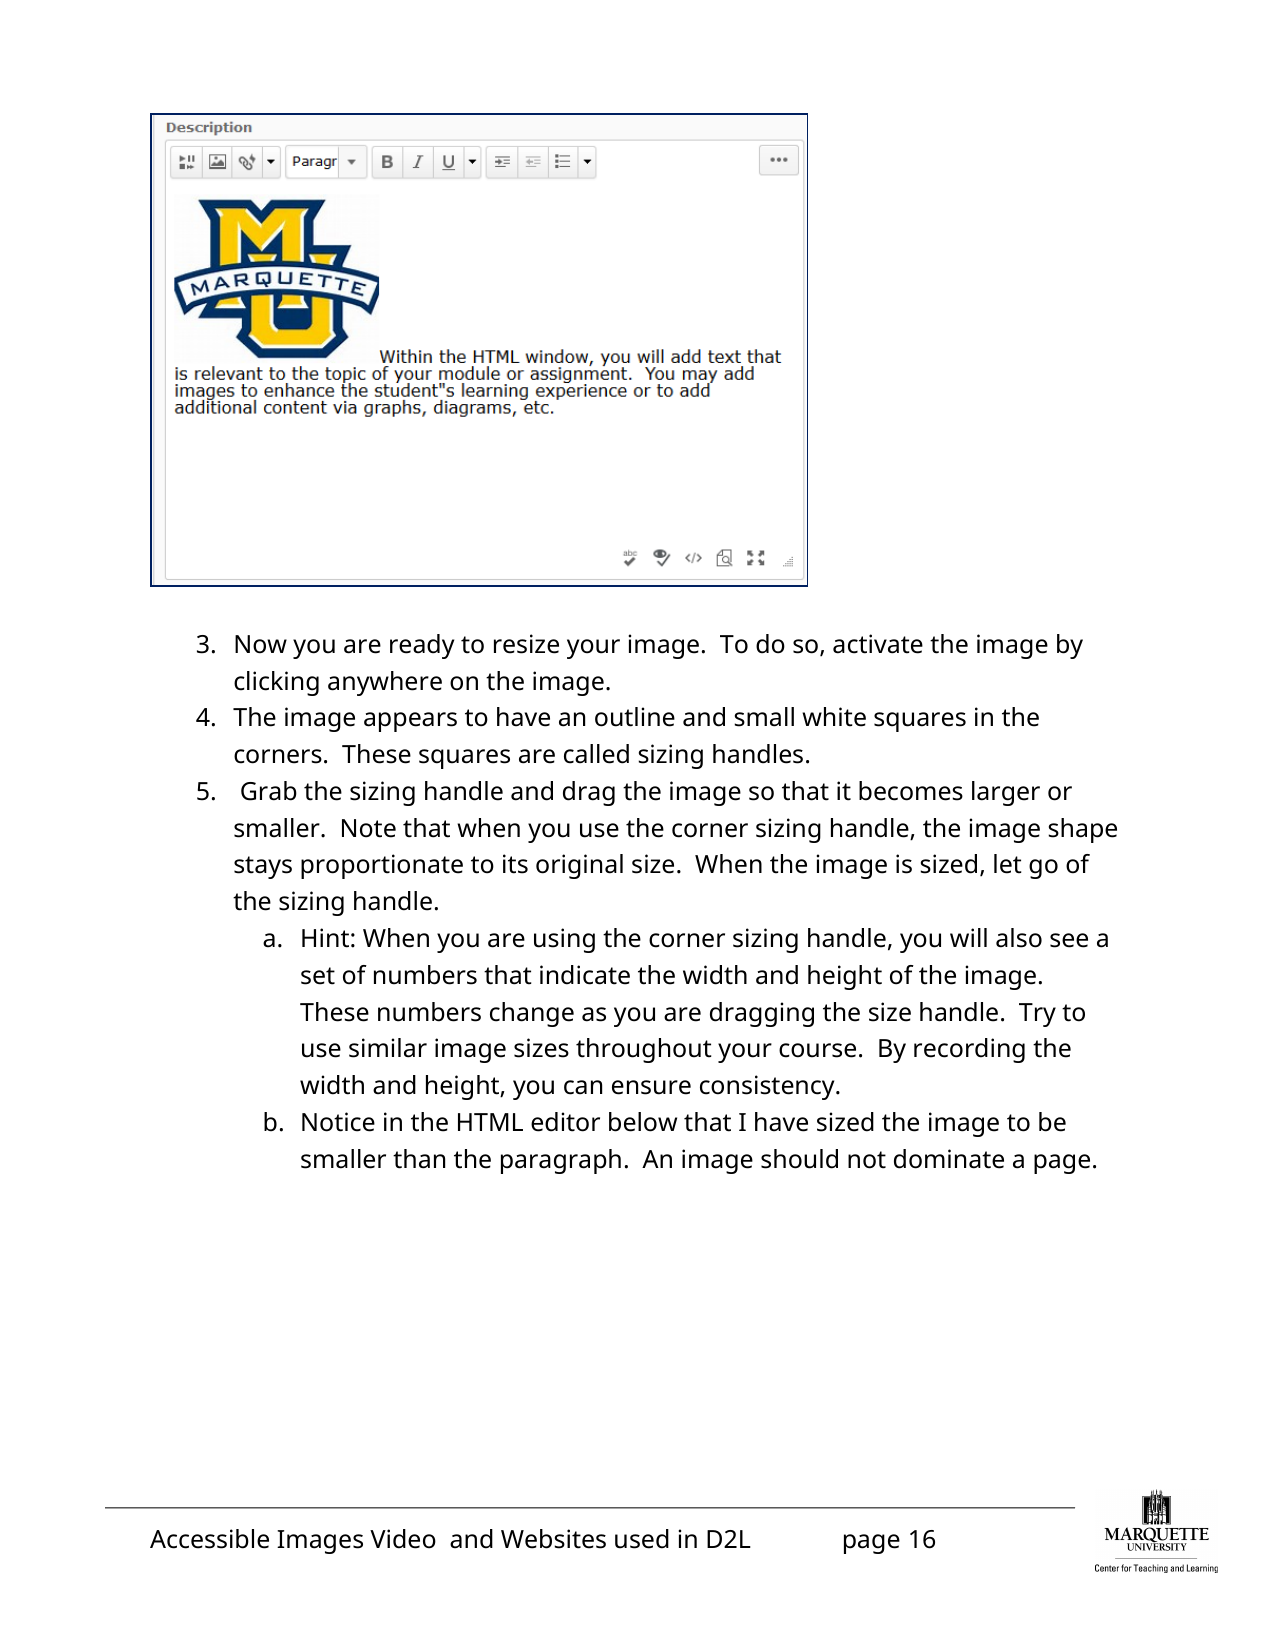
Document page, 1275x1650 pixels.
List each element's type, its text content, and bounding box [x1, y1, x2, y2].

picture [152, 115, 807, 585]
list The image appears to have an outline and small white squares in the corners. These squares are called sizing handles. [196, 700, 1125, 771]
list Notice in the HTML editor below that I have sized the image to be smaller than the paragraph. An image should not dominate a page. [262, 1104, 1125, 1175]
list Hint: When you are using the corner sizing handle, you will also see a set of numbers that indicate the width and height of the image. These numbers change as you are dragging the size handle. Try to use similar image sizes throughout your course. By recording the width and height, you can ensure consistency. [262, 921, 1125, 1102]
list Grab the sizing handle and drag the image so that it becomes larger or smaller. Note that when you use the corner sizing handle, the image shape stays proportionate to its original size. When the image is sized, let go of the sizing handle. [196, 774, 1125, 918]
list Now you are ready to resize your image. To do so, activate the image by clicking anywhere on the image. [196, 627, 1125, 697]
picture [1095, 1489, 1218, 1573]
